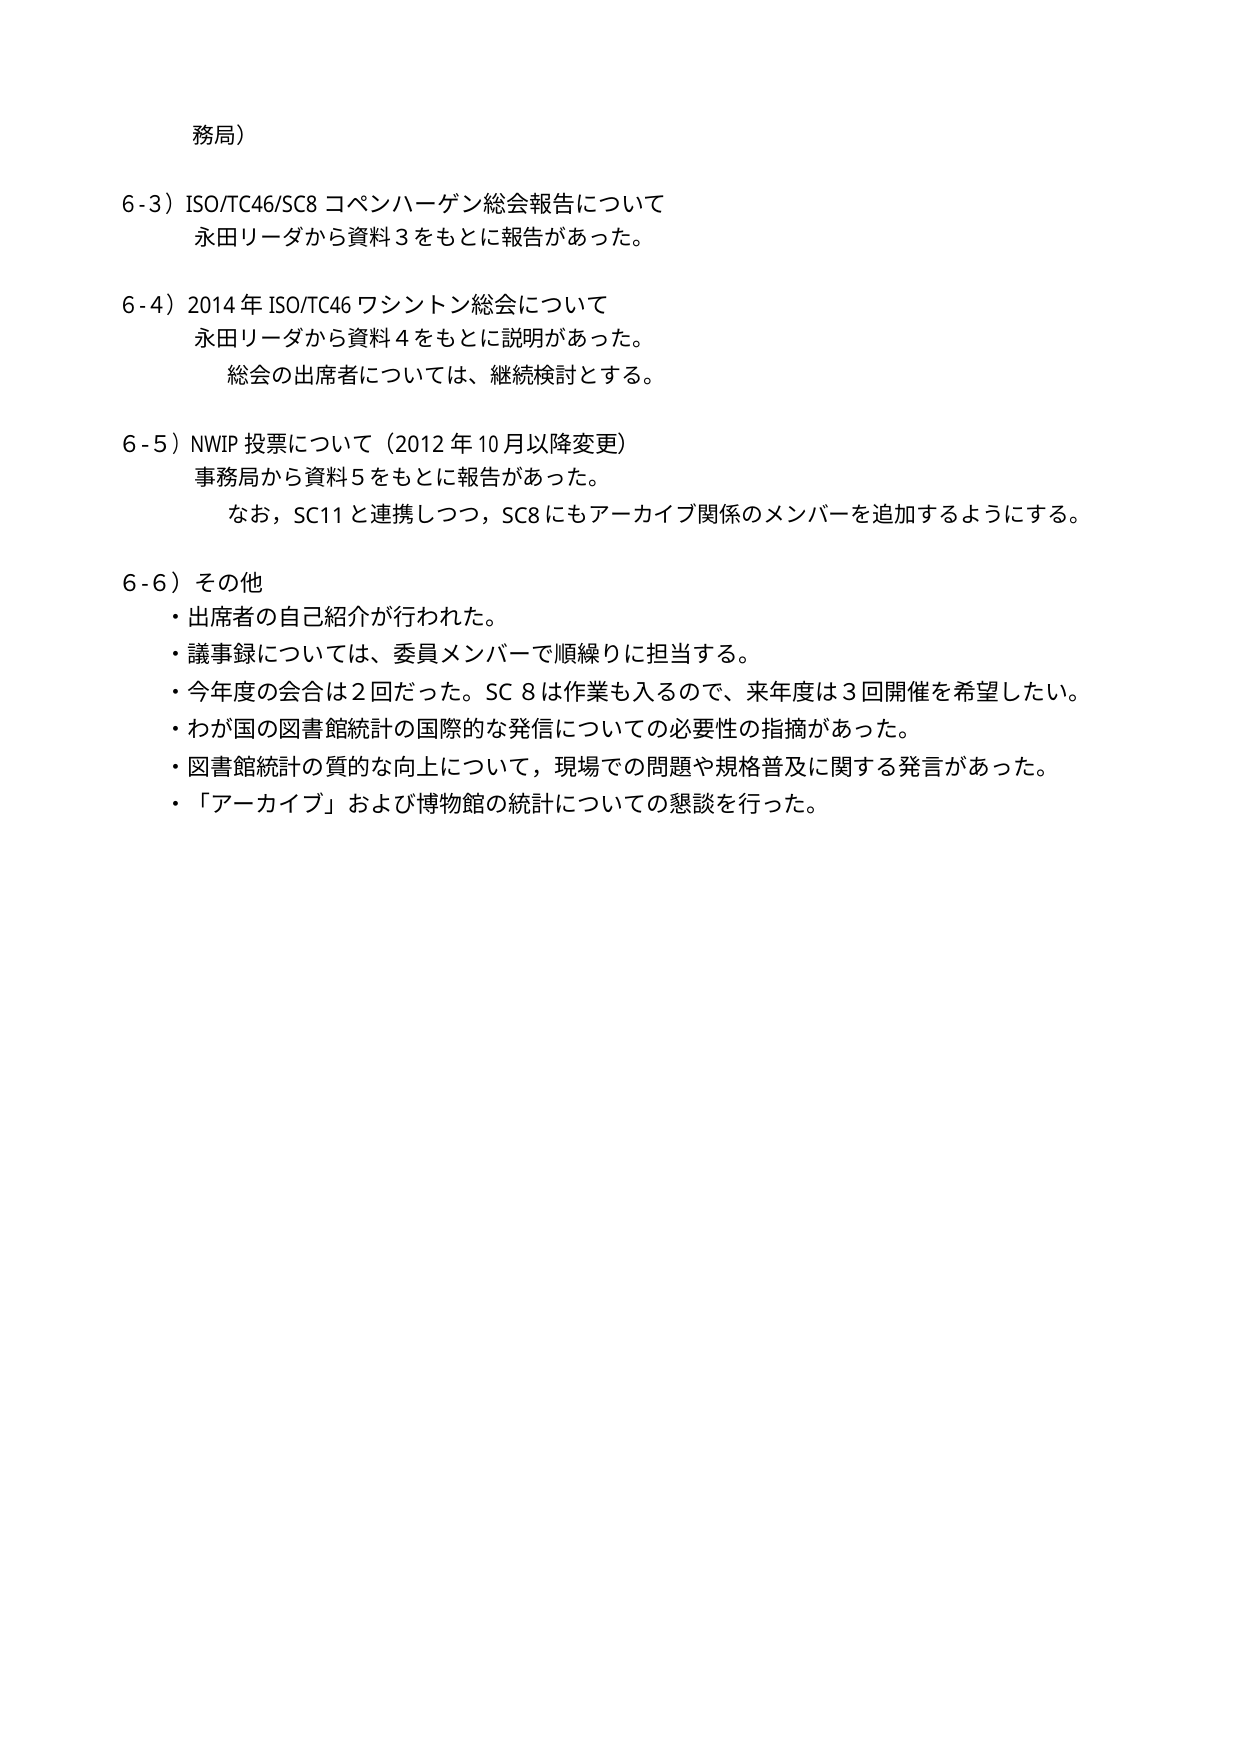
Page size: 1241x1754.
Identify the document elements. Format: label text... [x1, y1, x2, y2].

text 永田リーダから資料４をもとに説明があった。 [194, 320, 1094, 357]
text 事務局から資料５をもとに報告があった。 [194, 459, 1094, 496]
text ６-６）その他 [118, 565, 1094, 598]
text なお，SC11と連携しつつ，SC8にもアーカイブ関係のメンバーを追加するようにする。 [227, 496, 1094, 533]
text ６-３）ISO/TC46/SC8 コペンハーゲン総会報告について [118, 186, 1094, 219]
text 務局） [192, 114, 1094, 154]
text ・わが国の図書館統計の国際的な発信についての必要性の指摘があった。 [164, 711, 1094, 748]
text ・出席者の自己紹介が行われた。 [164, 598, 1094, 636]
text 永田リーダから資料３をもとに報告があった。 [194, 219, 1094, 256]
text ・図書館統計の質的な向上について，現場での問題や規格普及に関する発言があった。 [164, 748, 1094, 786]
text ６-５）NWIP 投票について（2012 年 10 月以降変更） [118, 426, 1094, 459]
text ６-４）2014 年 ISO/TC46 ワシントン総会について [118, 287, 1094, 320]
text ・「アーカイブ」および博物館の統計についての懇談を行った。 [164, 786, 1094, 823]
text ・今年度の会合は２回だった。SC８は作業も入るので、来年度は３回開催を希望したい。 [164, 673, 1094, 711]
text 総会の出席者については、継続検討とする。 [227, 357, 1094, 394]
text ・議事録については、委員メンバーで順繰りに担当する。 [164, 636, 1094, 673]
